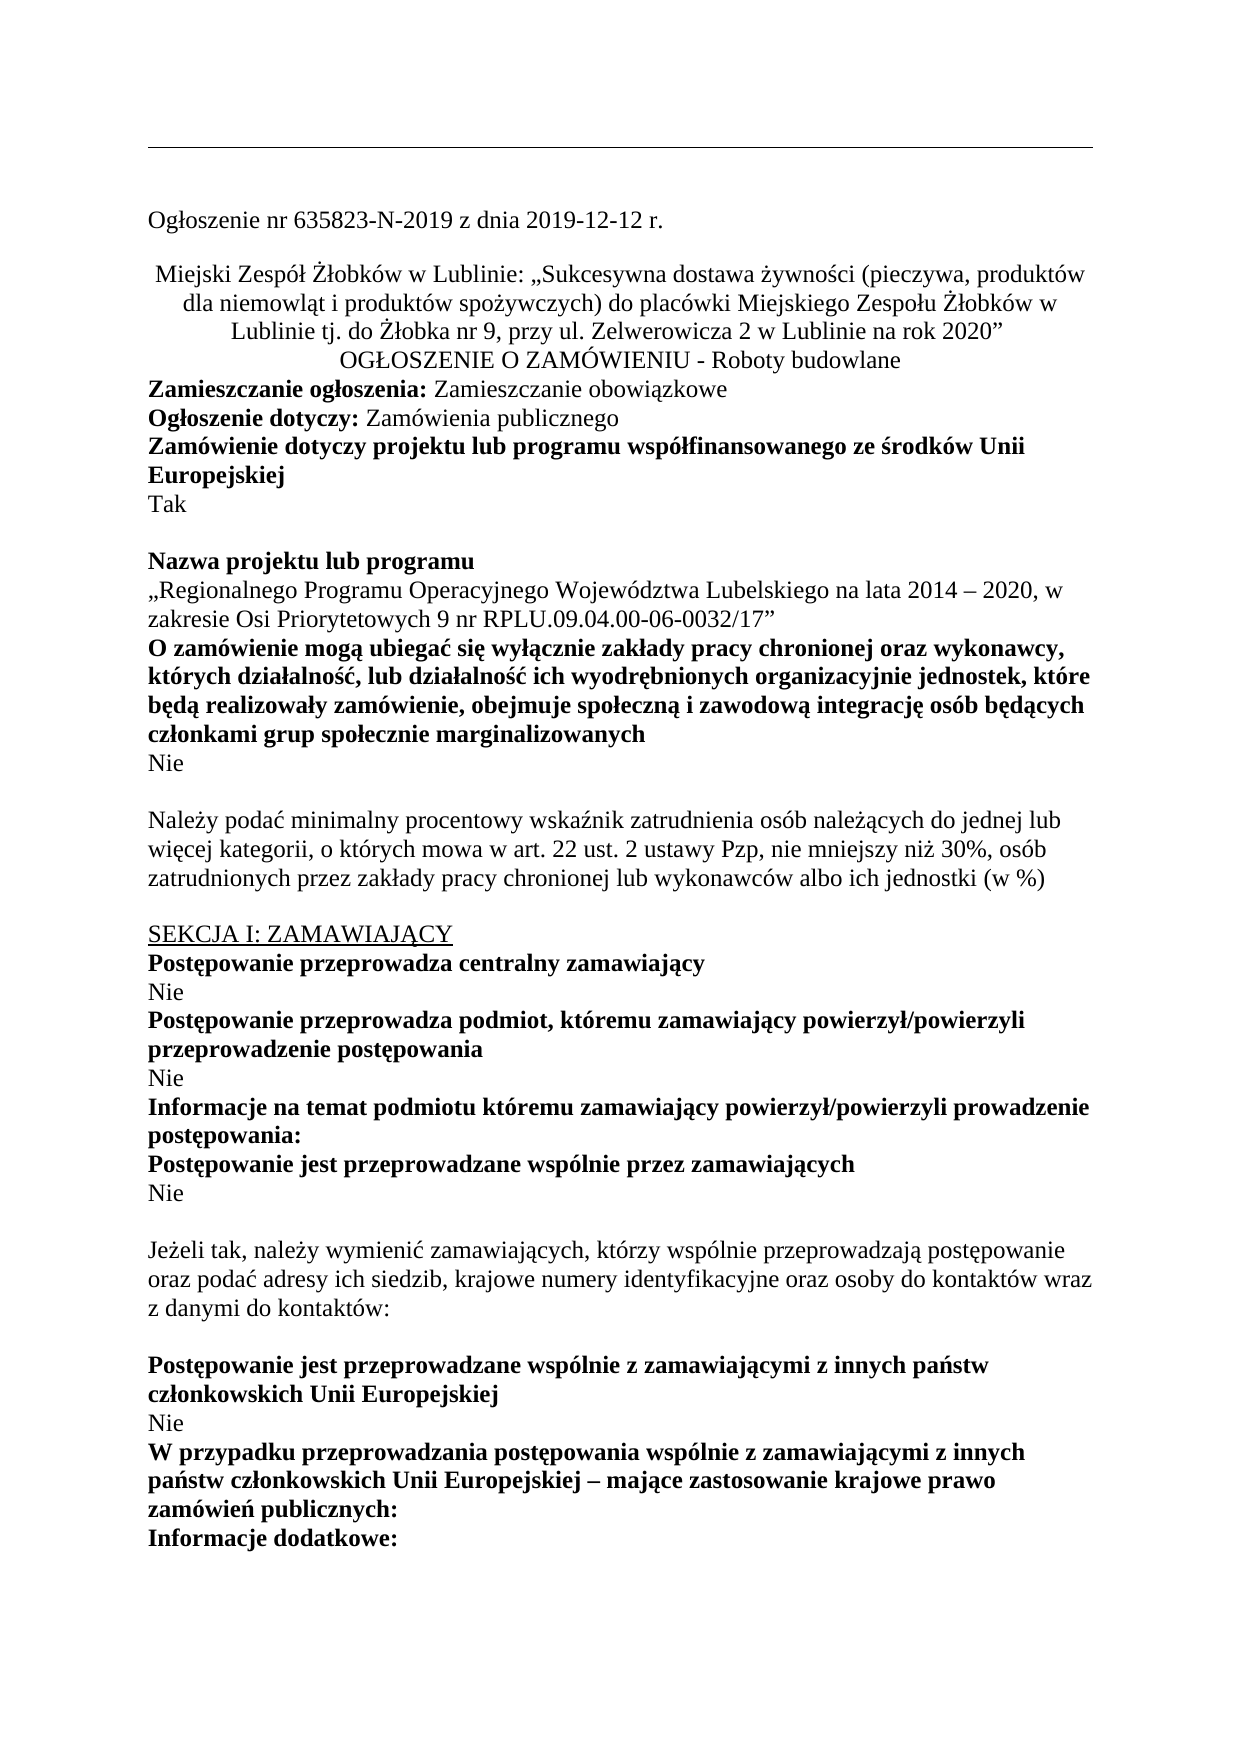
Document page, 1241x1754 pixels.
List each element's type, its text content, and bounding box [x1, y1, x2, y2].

text Postępowanie przeprowadza podmiot, któremu zamawiający powierzył/powierzyli przeprowadzenie postępowania [148, 1006, 1093, 1063]
text Nie [148, 1408, 1093, 1437]
text Nazwa projektu lub programu „Regionalnego Programu Operacyjnego Województwa Lubelskiego na lata 2014 – 2020, w zakresie Osi Priorytetowych 9 nr RPLU.09.04.00-06-0032/17” [148, 518, 1093, 633]
text Ogłoszenie dotyczy: Zamówienia publicznego [148, 403, 1093, 431]
text Należy podać minimalny procentowy wskaźnik zatrudnienia osób należących do jednej lub więcej kategorii, o których mowa w art. 22 ust. 2 ustawy Pzp, nie mniejszy niż 30%, osób zatrudnionych przez zakłady pracy chronionej lub wykonawców albo ich jednostki (w %) [148, 776, 1093, 919]
text Informacje na temat podmiotu któremu zamawiający powierzył/powierzyli prowadzenie postępowania: Postępowanie jest przeprowadzane wspólnie przez zamawiających [148, 1092, 1093, 1178]
text Jeżeli tak, należy wymienić zamawiających, którzy wspólnie przeprowadzają postępowanie oraz podać adresy ich siedzib, krajowe numery identyfikacyjne oraz osoby do kontaktów wraz z danymi do kontaktów: Postępowanie jest przeprowadzane wspólnie z zamawiającymi z innych państw członkowskich Unii Europejskiej [148, 1207, 1093, 1408]
text Postępowanie przeprowadza centralny zamawiający [148, 948, 1093, 977]
text Nie [148, 1063, 1093, 1092]
text Nie [148, 748, 1093, 776]
text Nie [148, 977, 1093, 1006]
text Ogłoszenie nr 635823-N-2019 z dnia 2019-12-12 r. [148, 148, 1093, 234]
text Nie [148, 1178, 1093, 1207]
text Miejski Zespół Żłobków w Lublinie: „Sukcesywna dostawa żywności (pieczywa, produktów dla niemowląt i produktów spożywczych) do placówki Miejskiego Zespołu Żłobków w Lublinie tj. do Żłobka nr 9, przy ul. Zelwerowicza 2 w Lublinie na rok 2020” OGŁOSZENIE O ZAMÓWIENIU - Roboty budowlane [148, 259, 1093, 374]
text Zamówienie dotyczy projektu lub programu współfinansowanego ze środków Unii Europejskiej [148, 431, 1093, 489]
text O zamówienie mogą ubiegać się wyłącznie zakłady pracy chronionej oraz wykonawcy, których działalność, lub działalność ich wyodrębnionych organizacyjnie jednostek, które będą realizowały zamówienie, obejmuje społeczną i zawodową integrację osób będących członkami grup społecznie marginalizowanych [148, 633, 1093, 748]
text Tak [148, 489, 1093, 518]
text W przypadku przeprowadzania postępowania wspólnie z zamawiającymi z innych państw członkowskich Unii Europejskiej – mające zastosowanie krajowe prawo zamówień publicznych: Informacje dodatkowe: [148, 1437, 1093, 1552]
text Zamieszczanie ogłoszenia: Zamieszczanie obowiązkowe [148, 374, 1093, 403]
text SEKCJA I: ZAMAWIAJĄCY [148, 919, 1093, 948]
